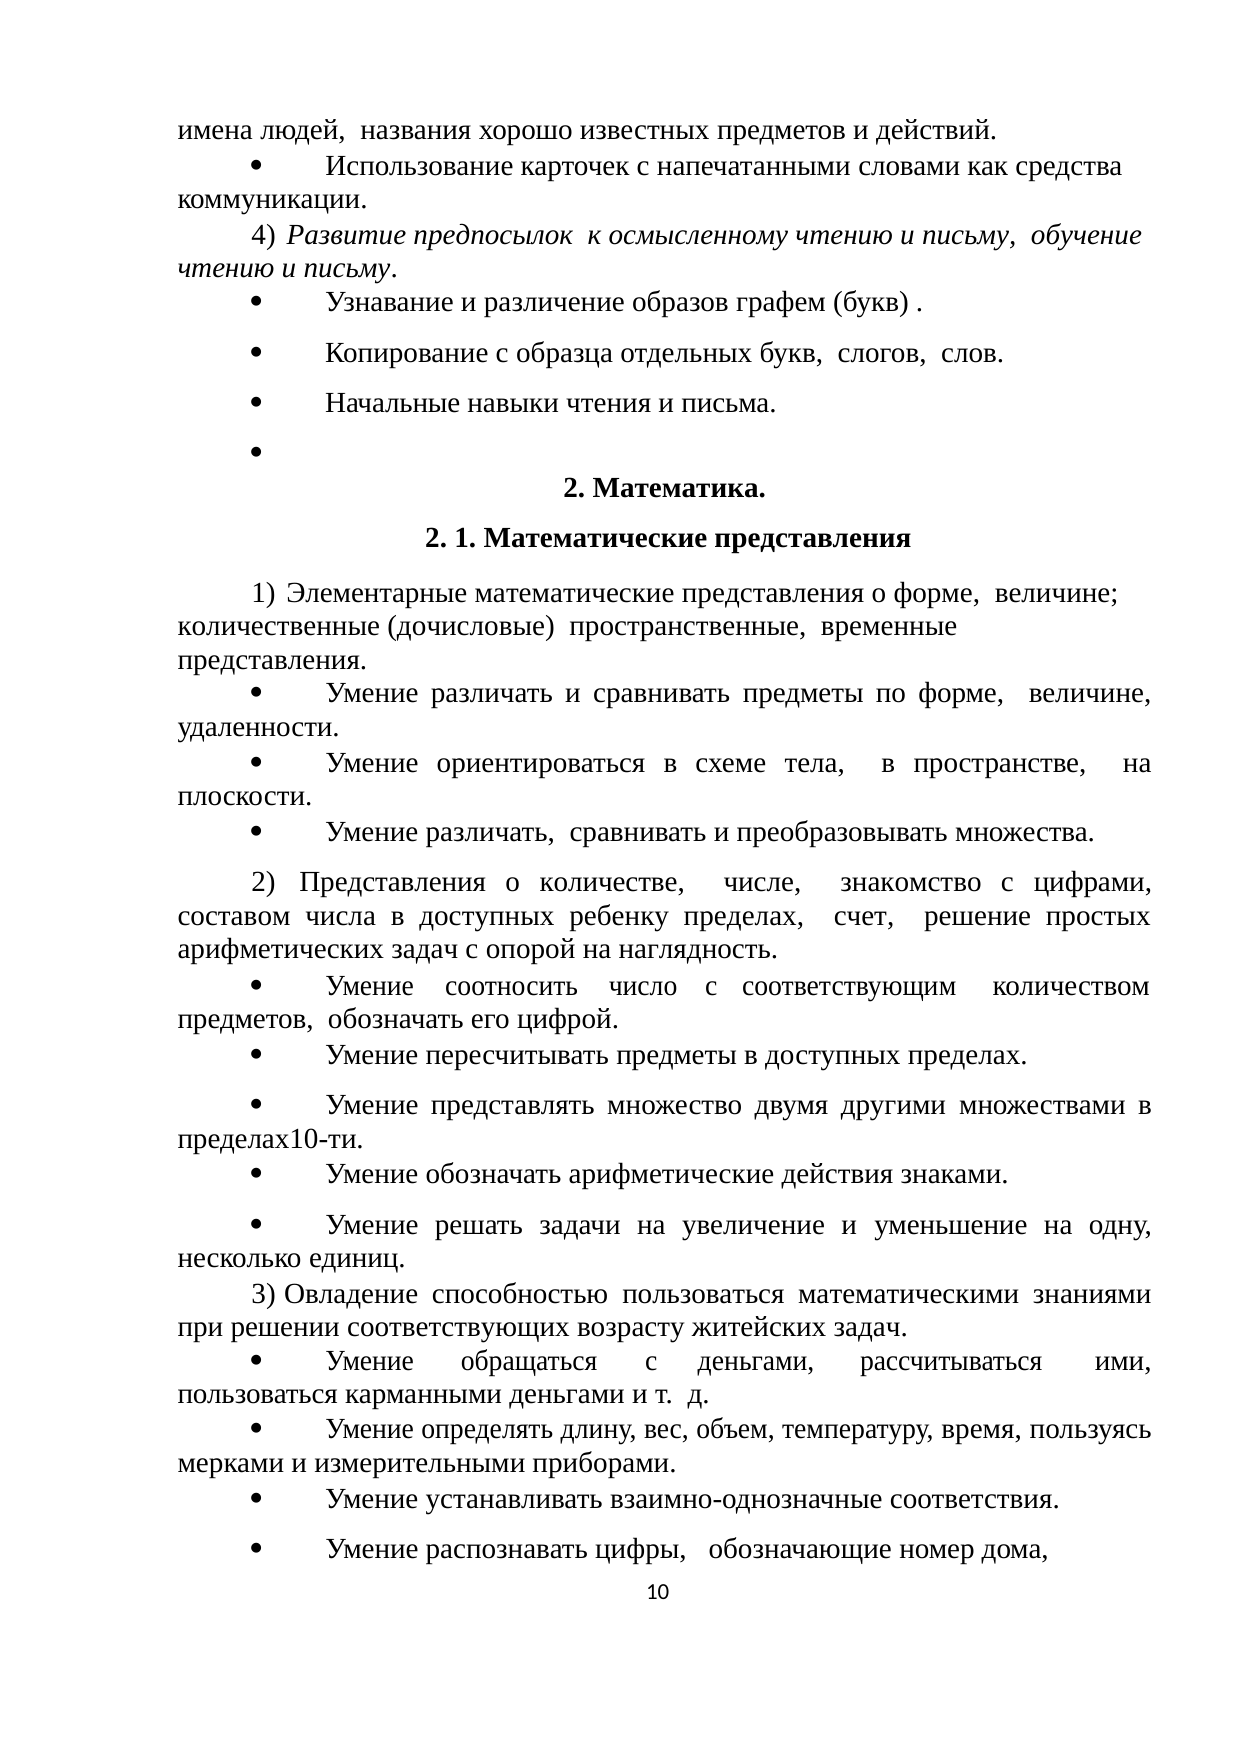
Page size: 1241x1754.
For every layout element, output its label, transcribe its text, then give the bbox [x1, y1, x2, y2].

list Овладение способностью пользоваться математическими знаниями при решении соответствующих возрасту житейских задач. [177, 1276, 1152, 1343]
picture [186, 458, 1055, 575]
subtitle Математика. [563, 470, 1163, 504]
list Умение обращаться с деньгами, рассчитываться ими, пользоваться карманными деньгами и т. д. [177, 1343, 1152, 1410]
list Умение различать, сравнивать и преобразовывать множества. [251, 814, 1163, 847]
picture [186, 1155, 1055, 1207]
picture [186, 812, 1055, 864]
picture [186, 1035, 1055, 1087]
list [177, 112, 1152, 146]
list Умение обозначать арифметические действия знаками. [251, 1157, 1163, 1190]
list Умение решать задачи на увеличение и уменьшение на одну, несколько единиц. [177, 1207, 1152, 1274]
list Узнавание и различение образов графем (букв) . [251, 284, 1163, 318]
list Умение представлять множество двумя другими множествами в пределах10-ти. [177, 1087, 1152, 1155]
list Умение пересчитывать предметы в доступных пределах. [251, 1037, 1163, 1071]
list Представления о количестве, числе, знакомство с цифрами, составом числа в доступных ребенку пределах, счет, решение простых арифметических задач с опорой на наглядность. [177, 864, 1152, 965]
list Использование карточек с напечатанными словами как средства коммуникации. [177, 148, 1151, 215]
list Развитие предпосылок к осмысленному чтению и письму, обучение чтению и письму. [177, 217, 1152, 284]
list Умение устанавливать взаимно-однозначные соответствия. [251, 1481, 1163, 1514]
list Копирование с образца отдельных букв, слогов, слов. [251, 335, 1163, 368]
list Умение ориентироваться в схеме тела, в пространстве, на плоскости. [177, 745, 1151, 812]
list Умение определять длину, вес, объем, температуру, время, пользуясь мерками и измерительными приборами. [177, 1412, 1152, 1479]
list Умение соотносить число с соответствующим количеством предметов, обозначать его цифрой. [177, 968, 1152, 1035]
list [177, 1531, 1152, 1565]
list Элементарные математические представления о форме, величине; количественные (дочисловые) пространственные, временные представления. [177, 575, 1152, 676]
text 2. 1. Математические представления [425, 521, 1163, 554]
list Умение различать и сравнивать предметы по форме, величине, удаленности. [177, 676, 1151, 743]
list Начальные навыки чтения и письма. [251, 385, 1163, 419]
